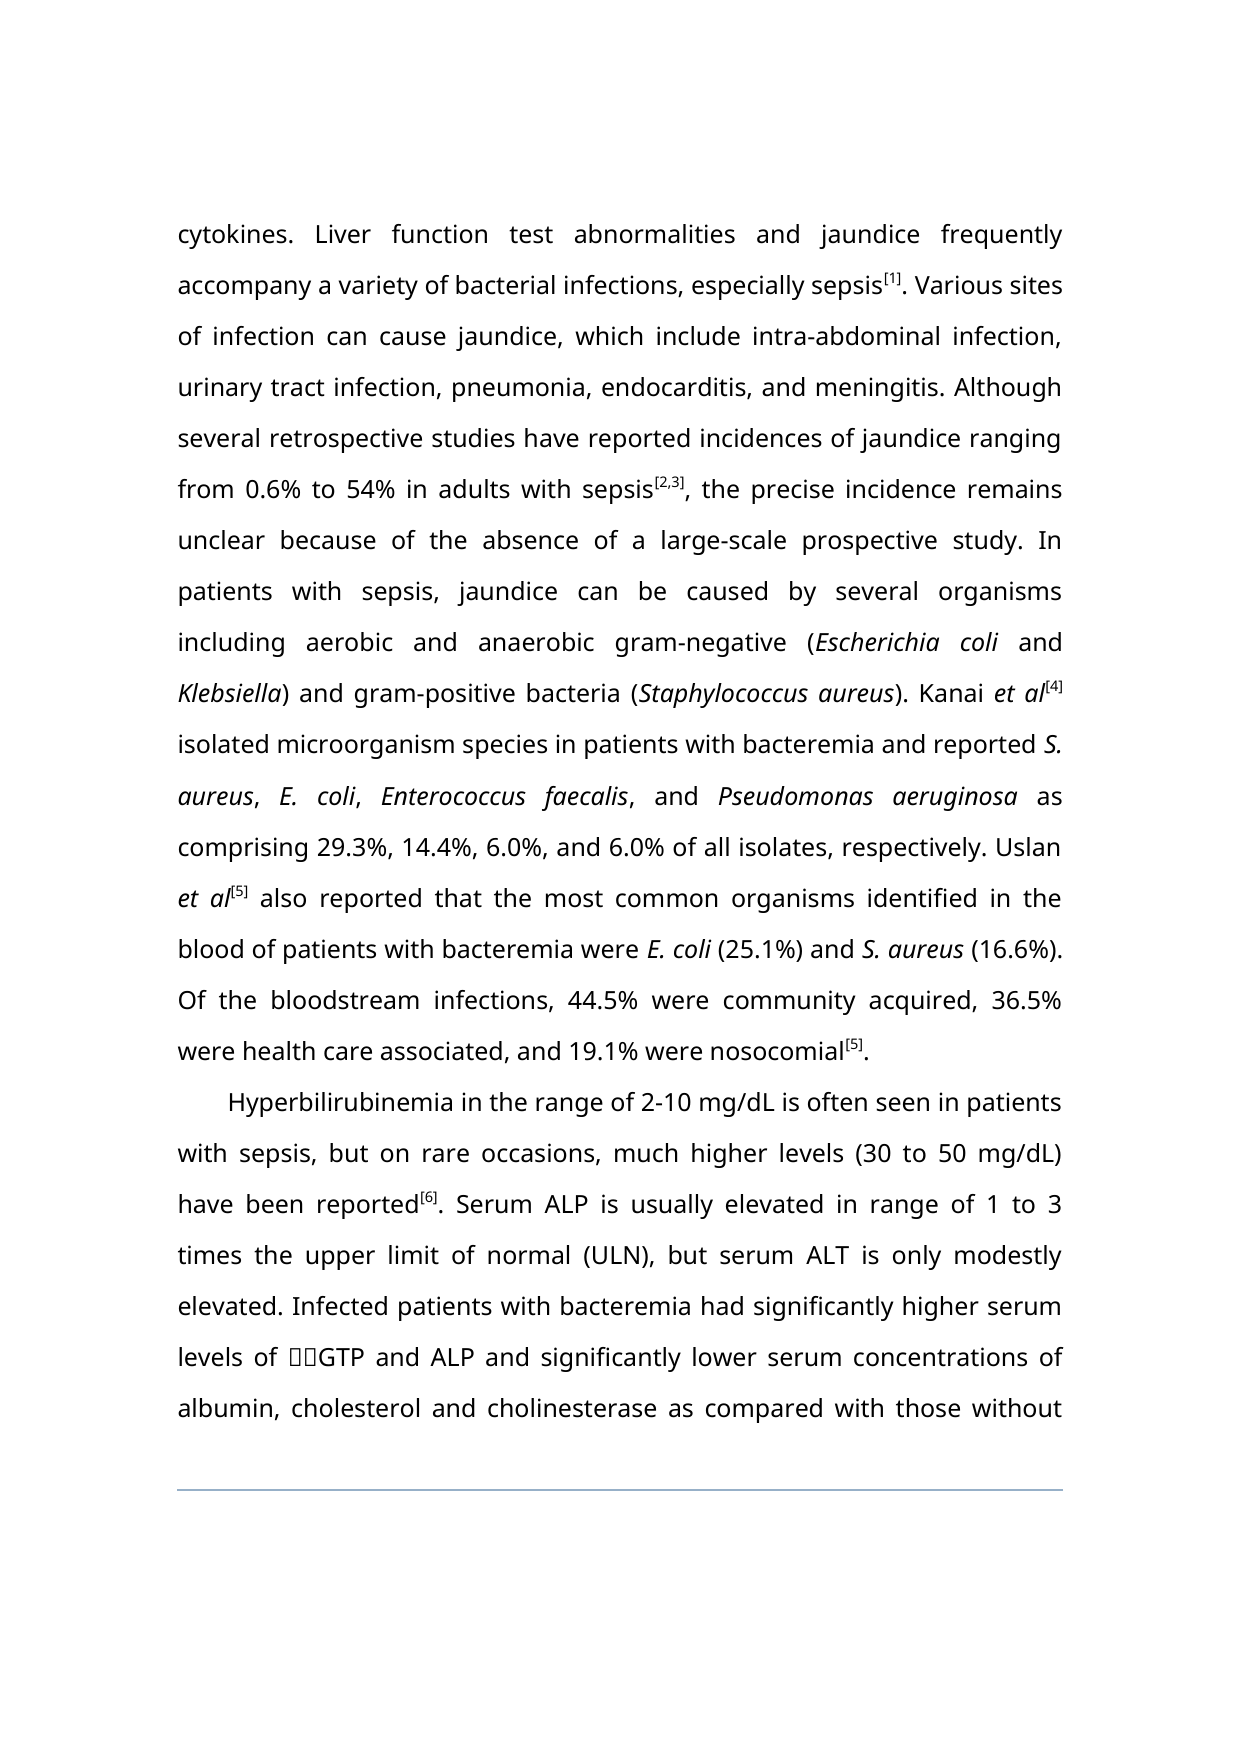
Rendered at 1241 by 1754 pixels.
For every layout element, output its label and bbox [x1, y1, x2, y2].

text [177, 217, 1063, 1067]
text [177, 1084, 1063, 1489]
